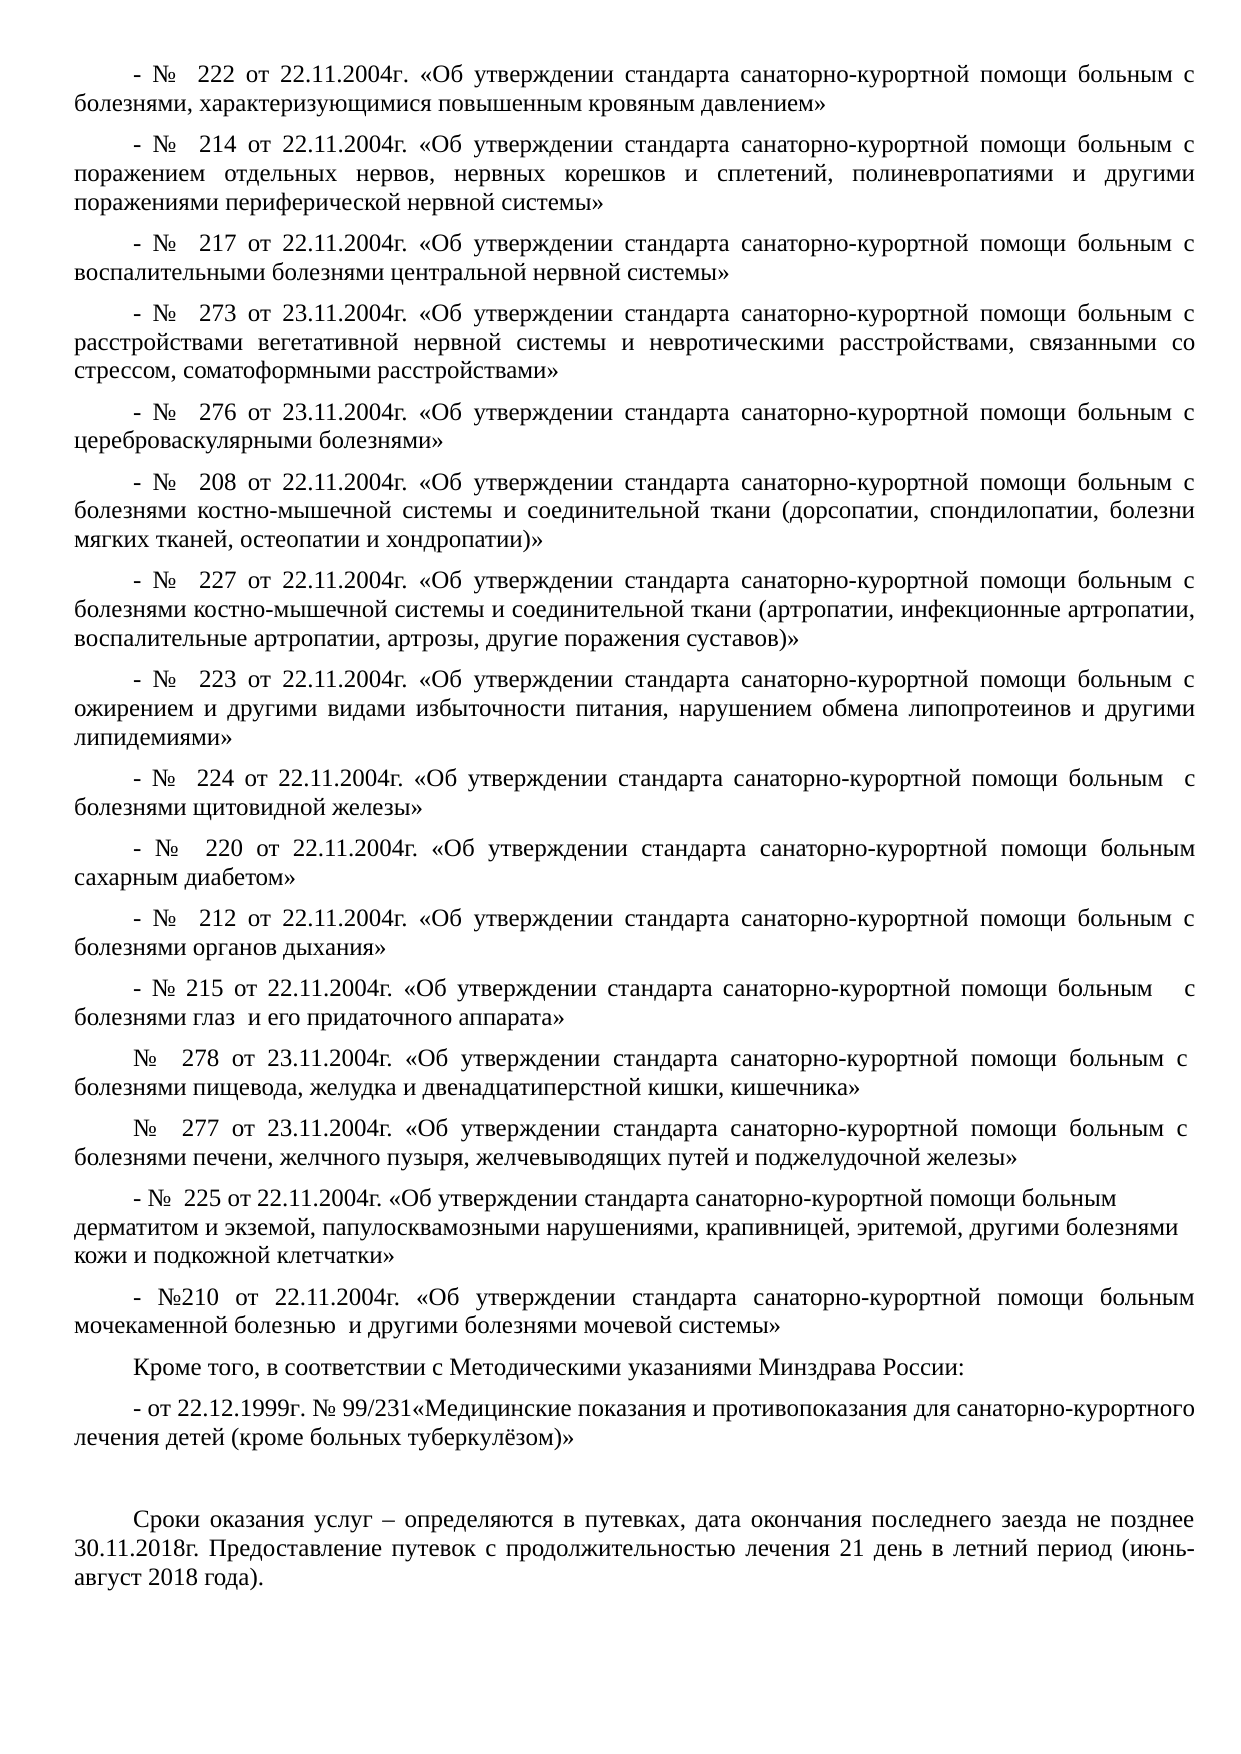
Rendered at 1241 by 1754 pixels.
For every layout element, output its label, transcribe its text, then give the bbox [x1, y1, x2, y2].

text Кроме того, в соответствии с Методическими указаниями Минздрава России: [74, 1352, 1196, 1380]
text Сроки оказания услуг – определяются в путевках, дата окончания последнего заезда не позднее 30.11.2018г. Предоставление путевок с продолжительностью лечения 21 день в летний период (июнь-август 2018 года). [74, 1504, 1196, 1590]
text - № 273 от 23.11.2004г. «Об утверждении стандарта санаторно-курортной помощи больным с расстройствами вегетативной нервной системы и невротическими расстройствами, связанными со стрессом, соматоформными расстройствами» [74, 298, 1196, 384]
text - № 276 от 23.11.2004г. «Об утверждении стандарта санаторно-курортной помощи больным с цереброваскулярными болезнями» [74, 397, 1196, 454]
text - № 225 от 22.11.2004г. «Об утверждении стандарта санаторно-курортной помощи больным дерматитом и экземой, папулосквамозными нарушениями, крапивницей, эритемой, другими болезнями кожи и подкожной клетчатки» [74, 1183, 1218, 1269]
text - № 222 от 22.11.2004г. «Об утверждении стандарта санаторно-курортной помощи больным с болезнями, характеризующимися повышенным кровяным давлением» [74, 59, 1196, 117]
text - №210 от 22.11.2004г. «Об утверждении стандарта санаторно-курортной помощи больным мочекаменной болезнью и другими болезнями мочевой системы» [74, 1282, 1196, 1339]
text - № 212 от 22.11.2004г. «Об утверждении стандарта санаторно-курортной помощи больным с болезнями органов дыхания» [74, 903, 1196, 960]
text - № 208 от 22.11.2004г. «Об утверждении стандарта санаторно-курортной помощи больным с болезнями костно-мышечной системы и соединительной ткани (дорсопатии, спондилопатии, болезни мягких тканей, остеопатии и хондропатии)» [74, 467, 1196, 553]
text - № 214 от 22.11.2004г. «Об утверждении стандарта санаторно-курортной помощи больным с поражением отдельных нервов, нервных корешков и сплетений, полиневропатиями и другими поражениями периферической нервной системы» [74, 129, 1196, 215]
text - от 22.12.1999г. № 99/231«Медицинские показания и противопоказания для санаторно-курортного лечения детей (кроме больных туберкулёзом)» [74, 1393, 1196, 1450]
text - № 215 от 22.11.2004г. «Об утверждении стандарта санаторно-курортной помощи больным с болезнями глаз и его придаточного аппарата» [74, 973, 1196, 1030]
text - № 220 от 22.11.2004г. «Об утверждении стандарта санаторно-курортной помощи больным сахарным диабетом» [74, 833, 1196, 890]
text - № 223 от 22.11.2004г. «Об утверждении стандарта санаторно-курортной помощи больным с ожирением и другими видами избыточности питания, нарушением обмена липопротеинов и другими липидемиями» [74, 664, 1196, 750]
text - № 217 от 22.11.2004г. «Об утверждении стандарта санаторно-курортной помощи больным с воспалительными болезнями центральной нервной системы» [74, 228, 1196, 285]
text № 277 от 23.11.2004г. «Об утверждении стандарта санаторно-курортной помощи больным с болезнями печени, желчного пузыря, желчевыводящих путей и поджелудочной железы» [74, 1113, 1189, 1170]
text № 278 от 23.11.2004г. «Об утверждении стандарта санаторно-курортной помощи больным с болезнями пищевода, желудка и двенадцатиперстной кишки, кишечника» [74, 1043, 1189, 1100]
text - № 224 от 22.11.2004г. «Об утверждении стандарта санаторно-курортной помощи больным с болезнями щитовидной железы» [74, 763, 1196, 820]
text - № 227 от 22.11.2004г. «Об утверждении стандарта санаторно-курортной помощи больным с болезнями костно-мышечной системы и соединительной ткани (артропатии, инфекционные артропатии, воспалительные артропатии, артрозы, другие поражения суставов)» [74, 565, 1196, 652]
